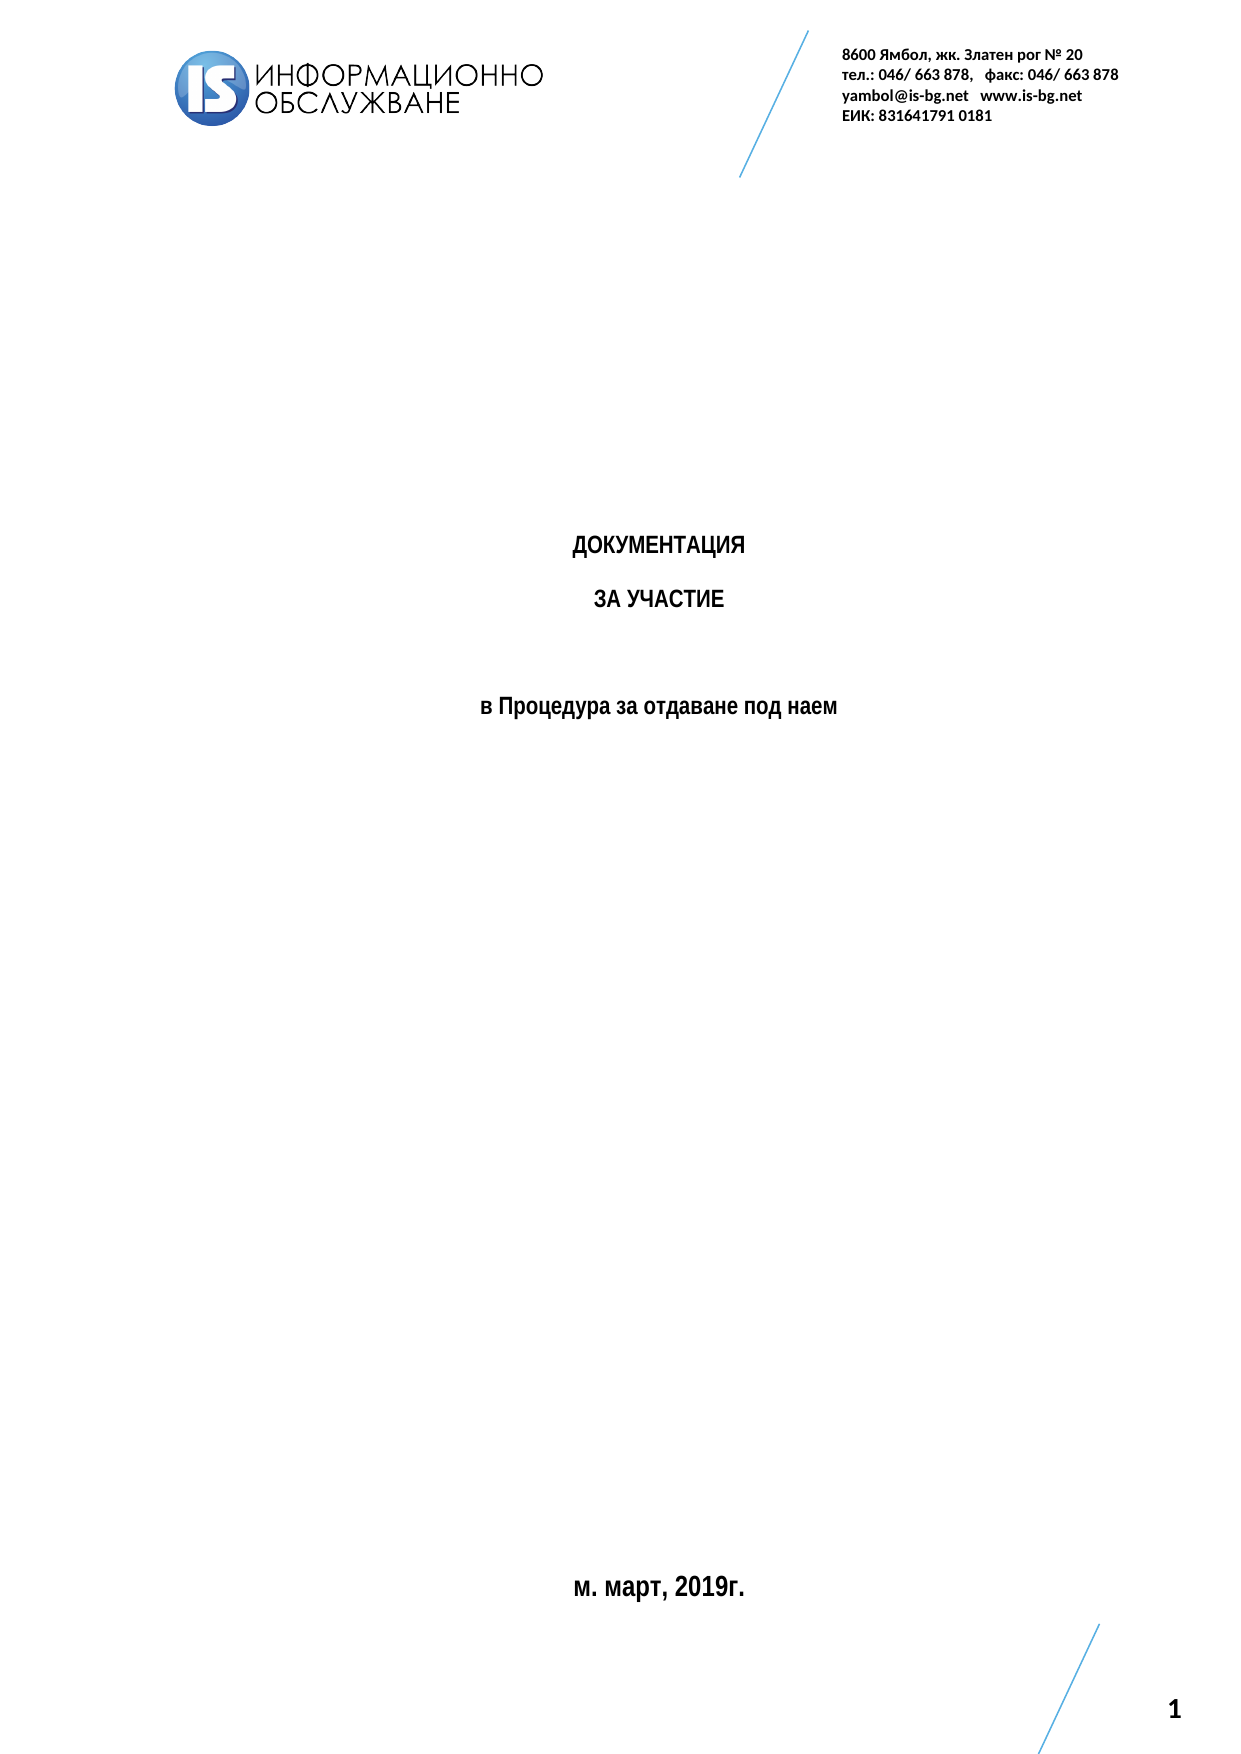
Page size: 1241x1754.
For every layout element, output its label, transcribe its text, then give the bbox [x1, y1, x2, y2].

text ДОКУМЕНТАЦИЯ [111, 530, 1207, 558]
text ЗА УЧАСТИЕ [111, 583, 1207, 612]
text в Процедура за отдаване под наем [111, 691, 1207, 720]
text м. март, 2019г. [111, 1569, 1207, 1602]
picture [166, 43, 553, 139]
